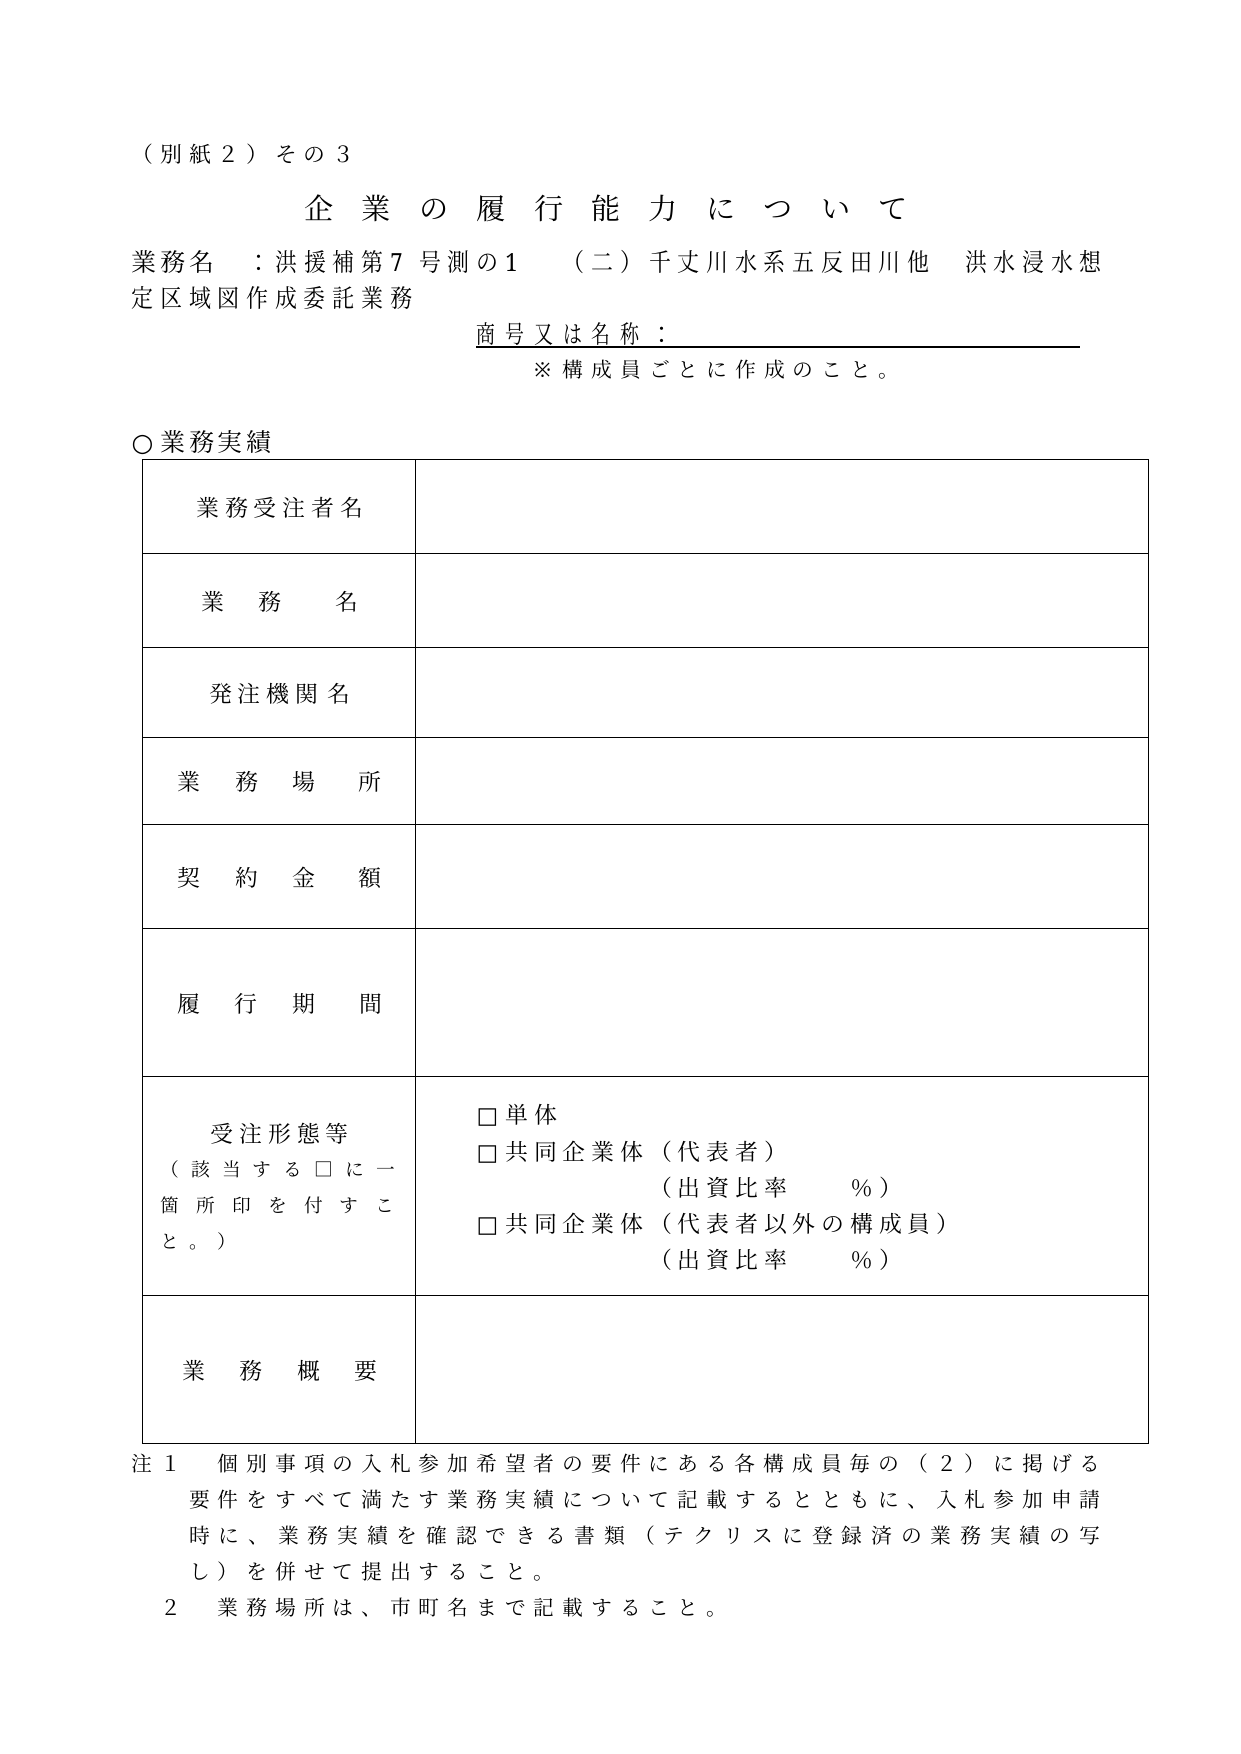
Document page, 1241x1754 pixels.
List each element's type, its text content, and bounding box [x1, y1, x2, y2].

table_cell [416, 648, 1148, 737]
table_cell 業務名 [143, 554, 415, 647]
table_header [416, 460, 1148, 553]
text ※構成員ごとに作成のこと。 [131, 351, 1109, 387]
table_cell □単体 □共同企業体（代表者） （出資比率 ％） □共同企業体（代表者以外の構成員） （出資比率 ％） [416, 1077, 1148, 1295]
text 注１ 個別事項の入札参加希望者の要件にある各構成員毎の（２）に掲げる要件をすべて満たす業務実績について記載するとともに、入札参加申請時に、業務実績を確認できる書類（テクリスに登録済の業務実績の写し）を併せて提出すること。 [131, 1444, 1109, 1588]
text 商号又は名称： [131, 315, 1109, 351]
table_cell [416, 1296, 1148, 1443]
text 業務名 ：洪援補第7号測の1 （二）千丈川水系五反田川他 洪水浸水想定区域図作成委託業務 [131, 243, 1109, 315]
text ○業務実績 [131, 423, 1109, 459]
table_cell 履行期間 [143, 929, 415, 1076]
table_cell [416, 554, 1148, 647]
table_cell 業務場所 [143, 738, 415, 824]
table_cell 受注形態等 （該当する□に一箇所印を付すこと。） [143, 1077, 415, 1295]
table_cell [416, 825, 1148, 928]
table_header 業務受注者名 [143, 460, 415, 553]
text （別紙２）その３ [131, 135, 1109, 171]
table_cell [416, 738, 1148, 824]
table_cell 契約金額 [143, 825, 415, 928]
table_cell 業 務 概 要 [143, 1296, 415, 1443]
table_cell 発注機関名 [143, 648, 415, 737]
text 企業の履行能力について [131, 171, 1109, 243]
table_cell [416, 929, 1148, 1076]
text ２ 業務場所は、市町名まで記載すること。 [131, 1588, 1109, 1624]
